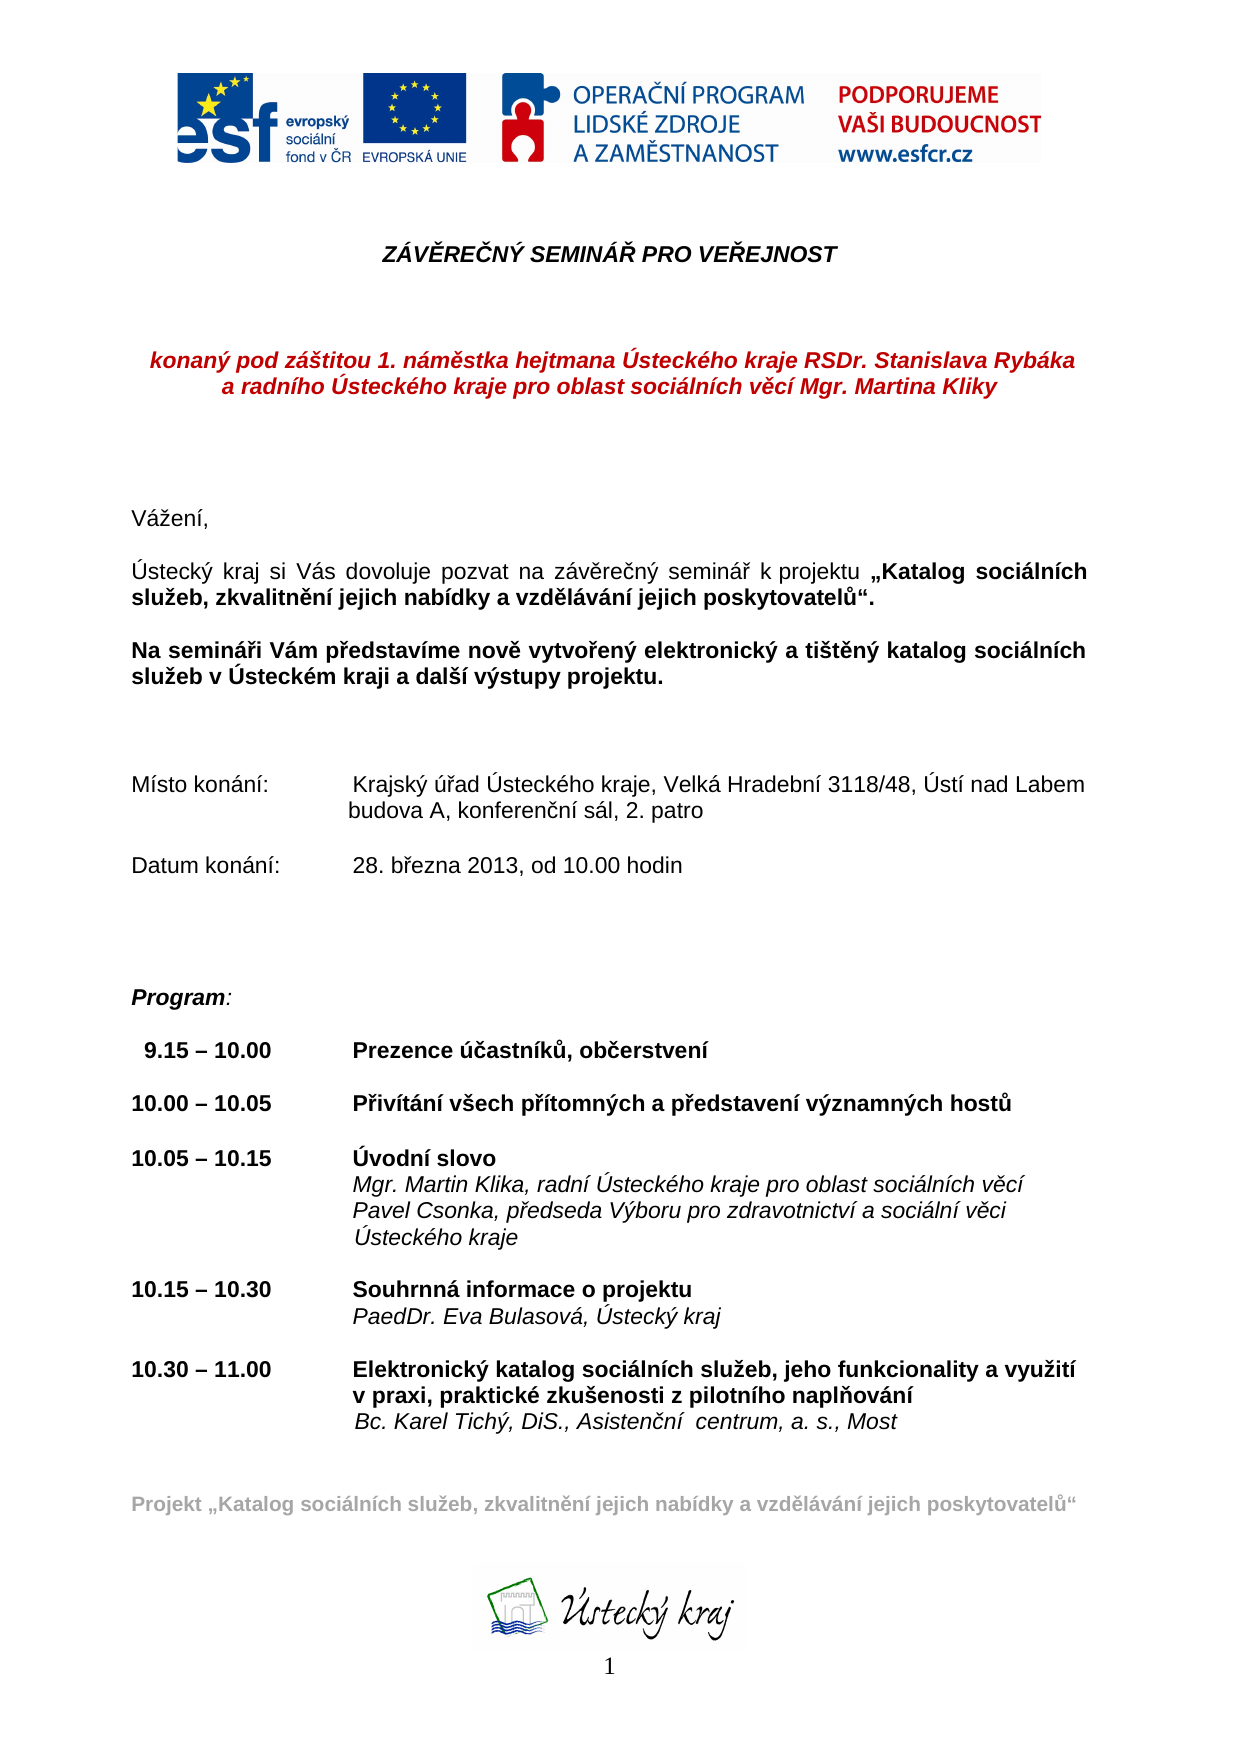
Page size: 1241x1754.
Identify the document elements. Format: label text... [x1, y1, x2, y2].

picture [177, 73, 1042, 163]
text 10.15 – 10.30 Souhrnná informace o projektu [131, 1276, 1087, 1303]
text konaný pod záštitou 1. náměstka hejtmana Ústeckého kraje RSDr. Stanislava Rybáka [131, 347, 1087, 373]
text 10.30 – 11.00 Elektronický katalog sociálních služeb, jeho funkcionality a využití v praxi, praktické zkušenosti z pilotního naplňování [131, 1356, 1087, 1408]
picture [472, 1562, 747, 1652]
text 10.00 – 10.05 Přivítání všech přítomných a představení významných hostů [131, 1089, 1087, 1116]
text Místo konání: Krajský úřad Ústeckého kraje, Velká Hradební 3118/48, Ústí nad Labem [131, 771, 1087, 797]
text Datum konání: 28. března 2013, od 10.00 hodin [131, 852, 1087, 879]
text budova A, konferenční sál, 2. patro [131, 797, 1087, 824]
text ZÁVĚREČNÝ SEMINÁŘ PRO VEŘEJNOST [131, 241, 1087, 268]
text Vážení, [131, 505, 1087, 531]
text 10.05 – 10.15 Úvodní slovo [131, 1145, 1087, 1171]
text Bc. Karel Tichý, DiS., Asistenční centrum, a. s., Most [131, 1408, 1087, 1434]
text Ústecký kraj si Vás dovoluje pozvat na závěrečný seminář k projektu „Katalog sociálních služeb, zkvalitnění jejich nabídky a vzdělávání jejich poskytovatelů“. [131, 558, 1087, 610]
text Mgr. Martin Klika, radní Ústeckého kraje pro oblast sociálních věcí [279, 1171, 1087, 1197]
text Projekt „Katalog sociálních služeb, zkvalitnění jejich nabídky a vzdělávání jejich poskytovatelů“ [131, 1491, 1087, 1515]
text a radního Ústeckého kraje pro oblast sociálních věcí Mgr. Martina Kliky [131, 373, 1087, 399]
text Program: [131, 984, 1087, 1011]
text PaedDr. Eva Bulasová, Ústecký kraj [131, 1303, 1087, 1329]
text Na semináři Vám představíme nově vytvořený elektronický a tištěný katalog sociálních služeb v Ústeckém kraji a další výstupy projektu. [131, 637, 1087, 689]
text Pavel Csonka, předseda Výboru pro zdravotnictví a sociální věci [279, 1197, 1087, 1224]
text 9.15 – 10.00 Prezence účastníků, občerstvení [131, 1037, 1087, 1063]
text Ústeckého kraje [131, 1224, 1087, 1250]
